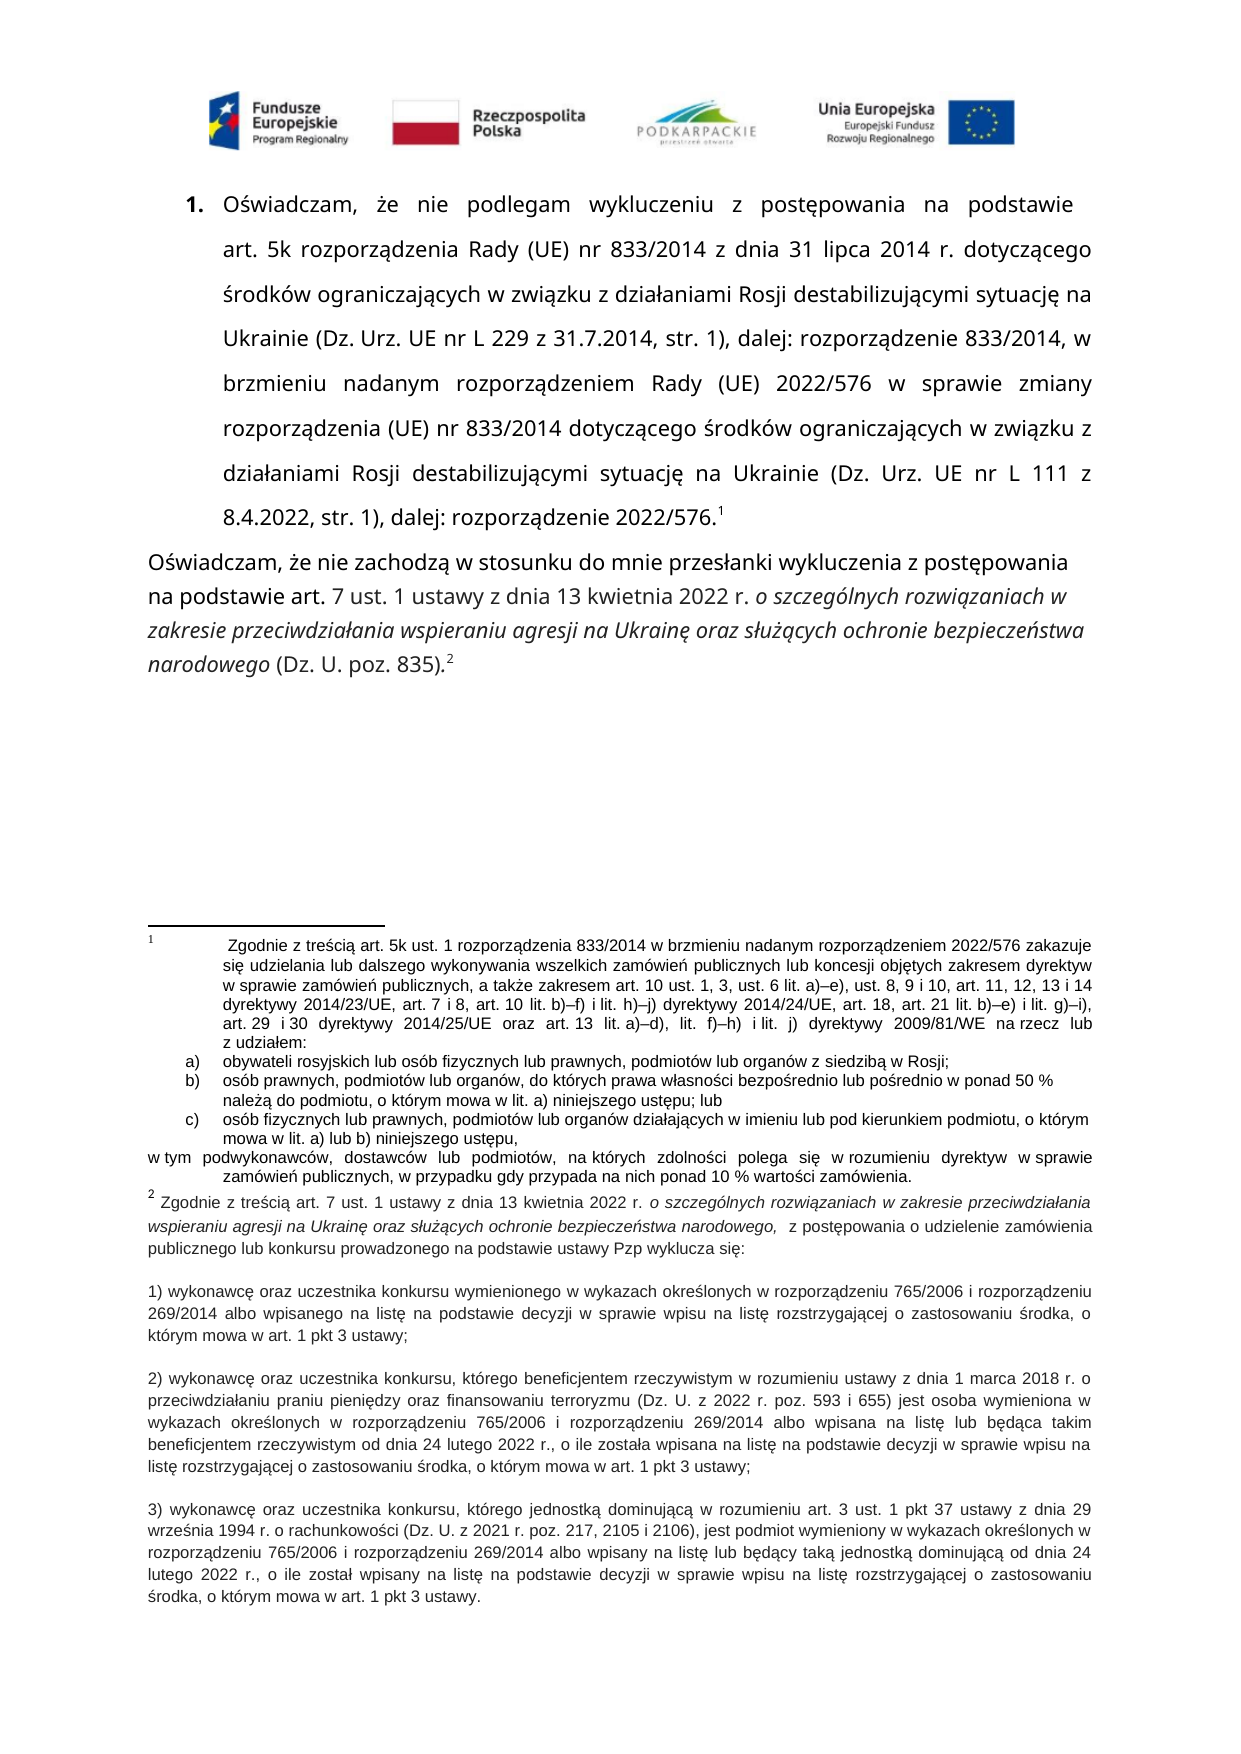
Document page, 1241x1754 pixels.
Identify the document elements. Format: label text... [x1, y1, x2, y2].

picture [192, 73, 1049, 190]
list Oświadczam, że nie podlegam wykluczeniu z postępowania na podstawie art. 5k rozporządzenia Rady (UE) nr 833/2014 z dnia 31 lipca 2014 r. dotyczącego środków ograniczających w związku z działaniami Rosji destabilizującymi sytuację na Ukrainie (Dz. Urz. UE nr L 229 z 31.7.2014, str. 1), dalej: rozporządzenie 833/2014, w brzmieniu nadanym rozporządzeniem Rady (UE) 2022/576 w sprawie zmiany rozporządzenia (UE) nr 833/2014 dotyczącego środków ograniczających w związku z działaniami Rosji destabilizującymi sytuację na Ukrainie (Dz. Urz. UE nr L 111 z 8.4.2022, str. 1), dalej: rozporządzenie 2022/576. [185, 189, 1093, 532]
text Oświadczam, że nie zachodzą w stosunku do mnie przesłanki wykluczenia z postępowania na podstawie art. 7 ust. 1 ustawy z dnia 13 kwietnia 2022 r. o szczególnych rozwiązaniach w zakresie przeciwdziałania wspieraniu agresji na Ukrainę oraz służących ochronie bezpieczeństwa narodowego (Dz. U. poz. 835). [148, 547, 1093, 679]
